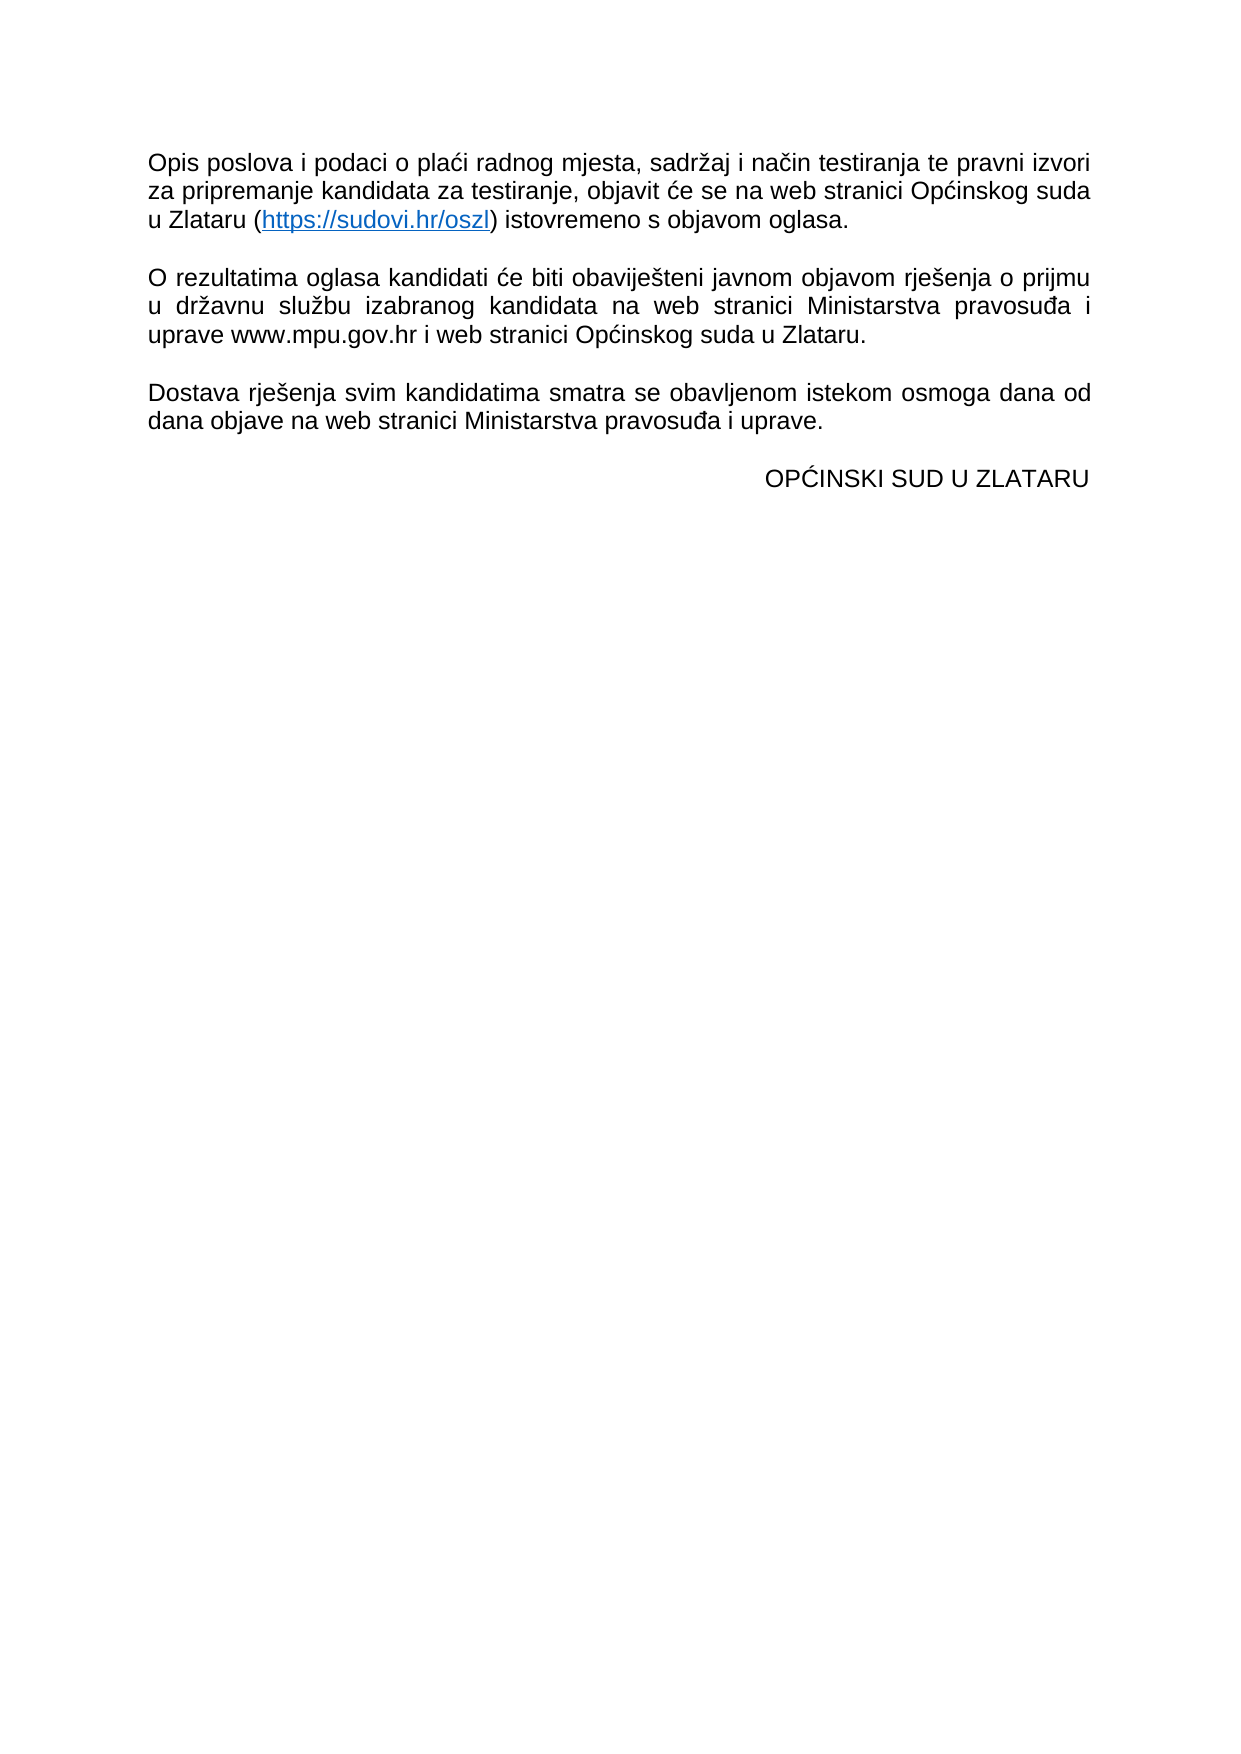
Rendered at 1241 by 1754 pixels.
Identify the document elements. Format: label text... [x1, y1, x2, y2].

text Dostava rješenja svim kandidatima smatra se obavljenom istekom osmoga dana od dana objave na web stranici Ministarstva pravosuđa i uprave. [148, 378, 1093, 435]
text Opis poslova i podaci o plaći radnog mjesta, sadržaj i način testiranja te pravni izvori za pripremanje kandidata za testiranje, objavit će se na web stranici Općinskog suda u Zlataru (https://sudovi.hr/oszl) istovremeno s objavom oglasa. [148, 148, 1093, 234]
text OPĆINSKI SUD U ZLATARU [148, 464, 1093, 521]
text O rezultatima oglasa kandidati će biti obaviješteni javnom objavom rješenja o prijmu u državnu službu izabranog kandidata na web stranici Ministarstva pravosuđa i uprave www.mpu.gov.hr i web stranici Općinskog suda u Zlataru. [148, 263, 1093, 349]
